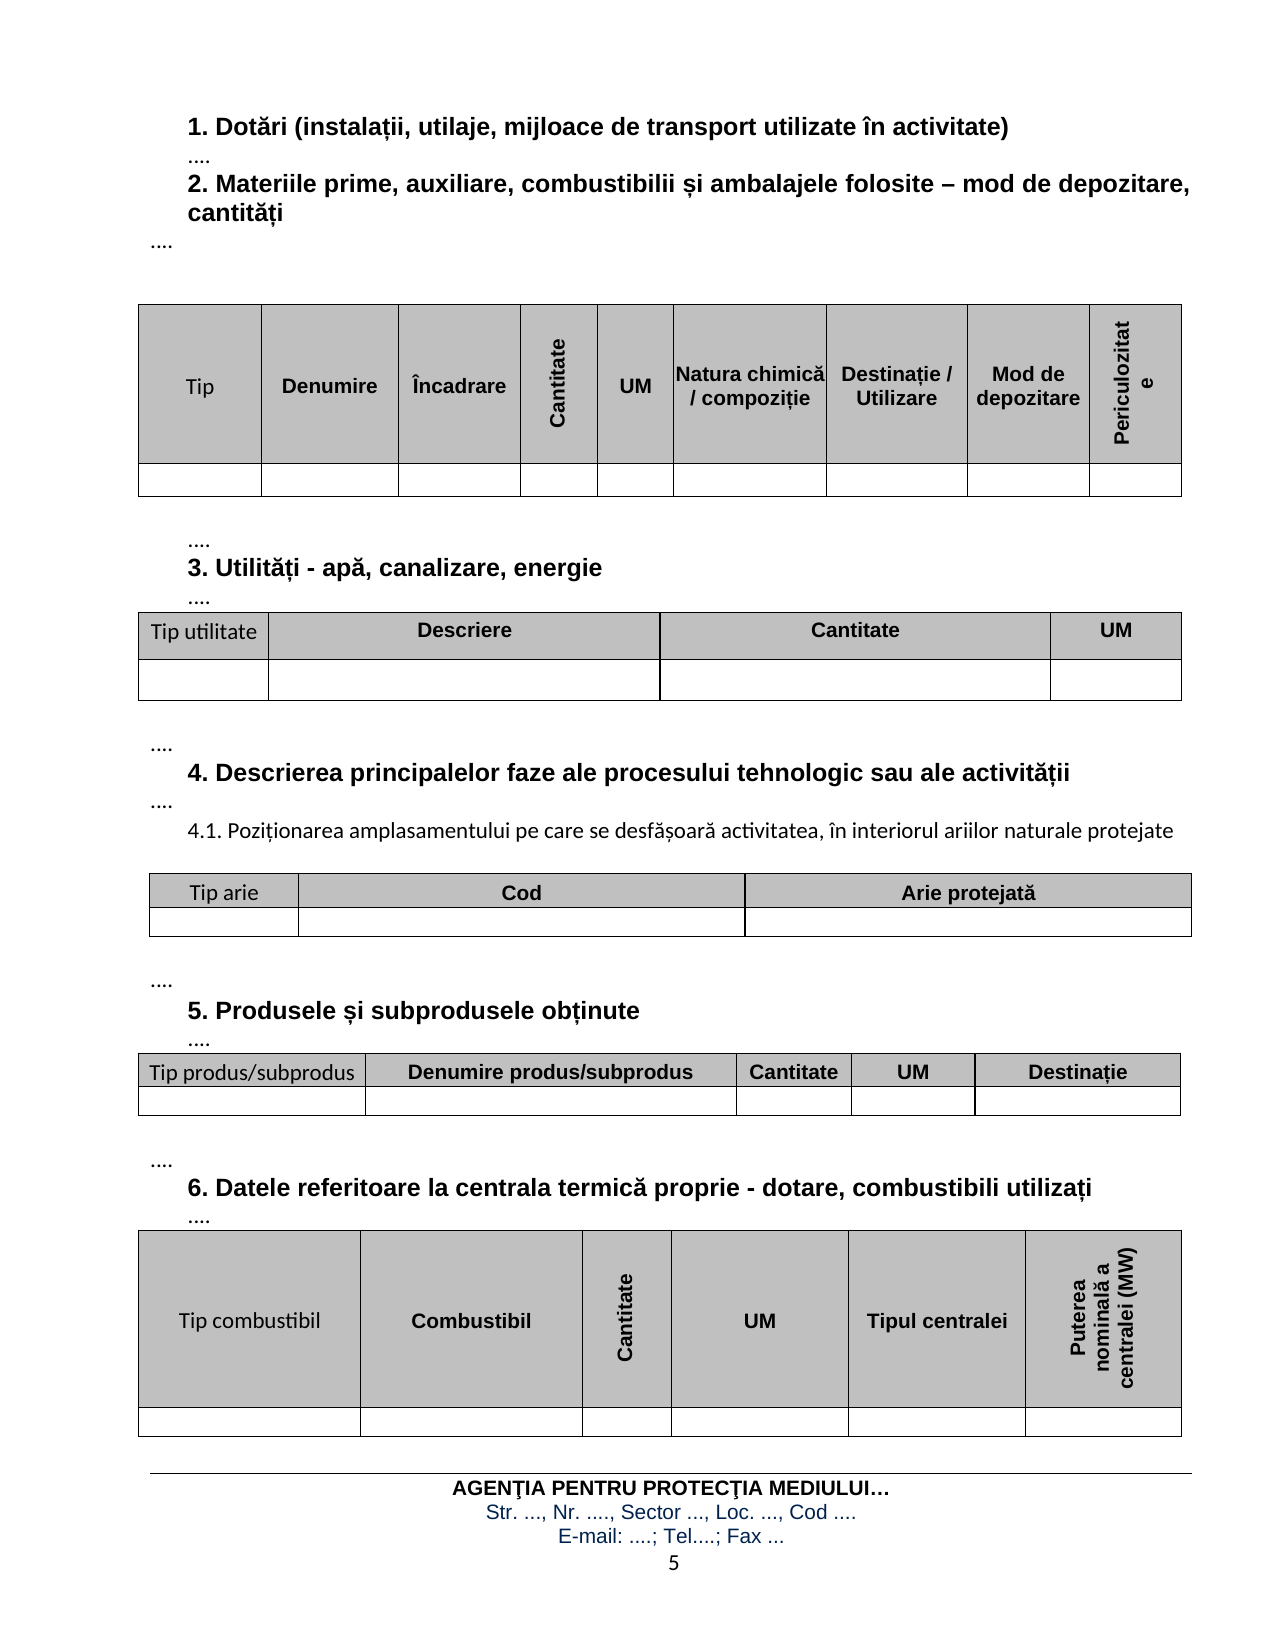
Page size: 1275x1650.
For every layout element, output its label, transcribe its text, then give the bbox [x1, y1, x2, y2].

subtitle 2. Materiile prime, auxiliare, combustibilii și ambalajele folosite – mod de depozitare, cantități [187, 169, 1192, 226]
subtitle 3. Utilități - apă, canalizare, energie [187, 553, 1192, 582]
subtitle 4. Descrierea principalelor faze ale procesului tehnologic sau ale activității [187, 758, 1192, 786]
subtitle 5. Produsele și subprodusele obținute [187, 996, 1192, 1024]
subtitle 6. Datele referitoare la centrala termică proprie - dotare, combustibili utilizați [187, 1173, 1192, 1201]
subtitle 1. Dotări (instalații, utilaje, mijloace de transport utilizate în activitate) [187, 112, 1192, 141]
